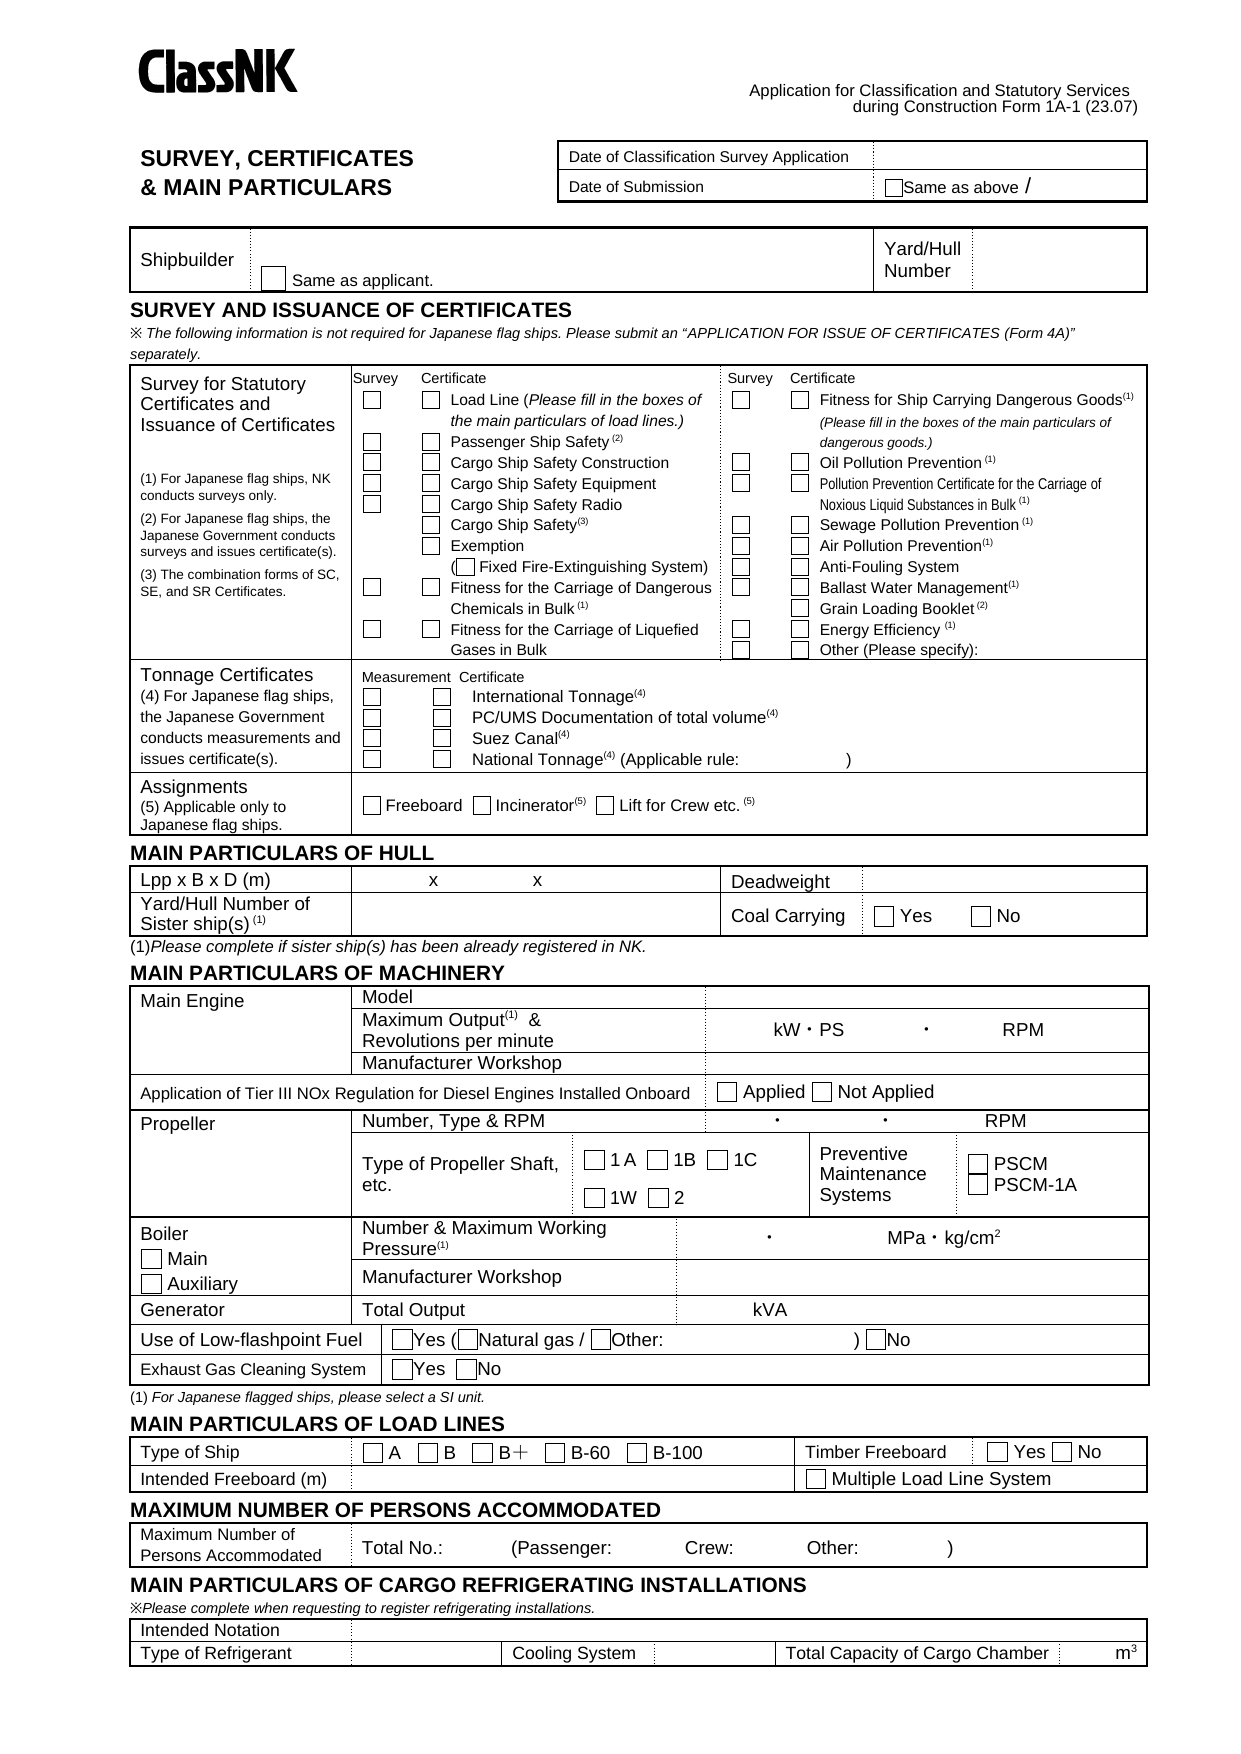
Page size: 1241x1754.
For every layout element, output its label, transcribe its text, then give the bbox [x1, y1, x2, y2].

table_header Survey [352, 366, 411, 387]
table_cell [780, 387, 809, 659]
table_cell Boiler Main Auxiliary [131, 1218, 351, 1294]
table_cell ・ MPa・kg/cm2 [677, 1218, 1148, 1259]
table_header Date of Classification Survey Application [559, 142, 874, 169]
table_cell Type of Refrigerant [131, 1642, 351, 1665]
table_header Type of Ship [131, 1438, 351, 1465]
text (1) For Japanese flagged ships, please select a SI unit. [130, 1386, 1140, 1407]
table_cell [411, 387, 440, 659]
table_cell 1A 1B 1C 1W 2 [573, 1133, 809, 1216]
table_cell Assignments (5) Applicable only to Japanese flag ships. [131, 773, 351, 834]
table_cell Generator [131, 1296, 351, 1324]
table_cell [351, 1642, 501, 1665]
table_header Model [352, 987, 706, 1008]
table_cell kVA [677, 1296, 1148, 1324]
table_cell Yard/Hull Number of Sister ship(s) (1) [131, 893, 351, 935]
text SURVEY AND ISSUANCE OF CERTIFICATES [130, 298, 1140, 322]
table_cell Measurement Certificate International Tonnage(4) PC/UMS Documentation of total volume(4) Suez Canal(4) National Tonnage(4) (Applicable rule: ) [352, 660, 1146, 772]
table_header [706, 987, 1148, 1008]
table_cell ・ ・ RPM [706, 1111, 1148, 1132]
text ※ The following information is not required for Japanese flag ships. Please submit an “APPLICATION FOR ISSUE OF CERTIFICATES (Form 4A)” separately. [130, 322, 1140, 364]
table_cell Type of Propeller Shaft, etc. [352, 1133, 573, 1216]
table_header Survey [720, 366, 779, 387]
table_header x x [352, 867, 720, 892]
text ※Please complete when requesting to register refrigerating installations. [130, 1597, 1140, 1618]
table_cell Manufacturer Workshop [352, 1053, 706, 1074]
table_header Intended Notation [131, 1620, 351, 1641]
table_cell Load Line (Please fill in the boxes of the main particulars of load lines.) Passenger Ship Safety (2) Cargo Ship Safety Construction Cargo Ship Safety Equipment Cargo Ship Safety Radio Cargo Ship Safety(3) Exemption ( Fixed Fire-Extinguishing System) Fitness for the Carriage of Dangerous Chemicals in Bulk (1) Fitness for the Carriage of Liquefied Gases in Bulk [440, 387, 720, 659]
table_cell Number, Type & RPM [352, 1111, 706, 1132]
table_header Total No.: (Passenger: Crew: Other: ) [351, 1524, 1146, 1566]
table_cell [655, 1642, 775, 1665]
table_cell PSCM PSCM-1A [957, 1133, 1148, 1216]
table_header Maximum Number of Persons Accommodated [131, 1524, 351, 1566]
table_cell Freeboard Incinerator(5) Lift for Crew etc. (5) [352, 773, 1146, 834]
table_cell [352, 387, 411, 659]
table_cell Fitness for Ship Carrying Dangerous Goods(1) (Please fill in the boxes of the main particulars of dangerous goods.) Oil Pollution Prevention (1) Pollution Prevention Certificate for the Carriage of Noxious Liquid Substances in Bulk (1) Sewage Pollution Prevention (1) Air Pollution Prevention(1) Anti-Fouling System Ballast Water Management(1) Grain Loading Booklet (2) Energy Efficiency (1) Other (Please specify): [809, 387, 1146, 659]
table_header Main Engine [131, 987, 351, 1074]
table_header Deadweight [721, 867, 863, 892]
table_header [874, 142, 1146, 169]
table_header Certificate [411, 366, 720, 387]
text (1)Please complete if sister ship(s) has been already registered in NK. [130, 937, 1140, 956]
table_header A B B＋ B-60 B-100 [351, 1438, 794, 1465]
table_cell Coal Carrying [721, 893, 863, 935]
table_cell Total Output [352, 1296, 677, 1324]
table_header Shipbuilder [131, 229, 250, 291]
table_header Yard/Hull Number [874, 229, 972, 291]
table_cell Yes No [863, 893, 1146, 935]
table_header SURVEY, CERTIFICATES & MAIN PARTICULARS [130, 140, 557, 200]
table_cell Yes No [382, 1355, 1148, 1384]
table_cell Propeller [131, 1111, 351, 1216]
table_cell Date of Submission [559, 170, 874, 200]
table_cell [351, 1466, 794, 1491]
table_cell m3 [1060, 1642, 1146, 1665]
table_header Survey for Statutory Certificates and Issuance of Certificates (1) For Japanese flag ships, NK conducts surveys only. (2) For Japanese flag ships, the Japanese Government conducts surveys and issues certificate(s). (3) The combination forms of SC, SE, and SR Certificates. [131, 366, 351, 659]
table_cell Yes (Natural gas / Other: ) No [382, 1325, 1148, 1354]
table_cell Preventive Maintenance Systems [810, 1133, 957, 1216]
table_cell Cooling System [502, 1642, 655, 1665]
table_cell kW・PS ・ RPM [706, 1009, 1148, 1051]
table_cell Applied Not Applied [706, 1075, 1148, 1109]
table_cell Number & Maximum Working Pressure(1) [352, 1218, 677, 1259]
text MAIN PARTICULARS OF CARGO REFRIGERATING INSTALLATIONS [130, 1573, 1140, 1597]
table_cell Maximum Output(1) & Revolutions per minute [352, 1009, 706, 1051]
table_header [351, 1620, 1146, 1641]
table_header Certificate [780, 366, 1146, 387]
table_header Lpp x B x D (m) [131, 867, 351, 892]
table_cell Intended Freeboard (m) [131, 1466, 351, 1491]
table_header Same as applicant. [250, 229, 873, 291]
table_cell Multiple Load Line System [795, 1466, 1146, 1491]
table_cell Application of Tier III NOx Regulation for Diesel Engines Installed Onboard [131, 1075, 706, 1109]
table_cell [720, 387, 779, 659]
table_header Yes No [972, 1438, 1146, 1465]
table_cell Manufacturer Workshop [352, 1260, 677, 1294]
text MAIN PARTICULARS OF MACHINERY [130, 961, 1140, 985]
table_cell Same as above / [874, 170, 1146, 200]
table_cell Exhaust Gas Cleaning System [131, 1355, 381, 1384]
text MAIN PARTICULARS OF HULL [130, 841, 1140, 865]
text MAIN PARTICULARS OF LOAD LINES [130, 1412, 1140, 1436]
table_cell [706, 1053, 1148, 1074]
table_header [863, 867, 1146, 892]
table_header [972, 229, 1146, 291]
table_cell Total Capacity of Cargo Chamber [776, 1642, 1059, 1665]
table_header Timber Freeboard [795, 1438, 972, 1465]
table_cell [352, 893, 720, 935]
table_cell [677, 1260, 1148, 1294]
table_cell Use of Low-flashpoint Fuel [131, 1325, 381, 1354]
table_cell Tonnage Certificates (4) For Japanese flag ships, the Japanese Government conducts measurements and issues certificate(s). [131, 660, 351, 772]
text MAXIMUM NUMBER OF PERSONS ACCOMMODATED [130, 1498, 1140, 1522]
